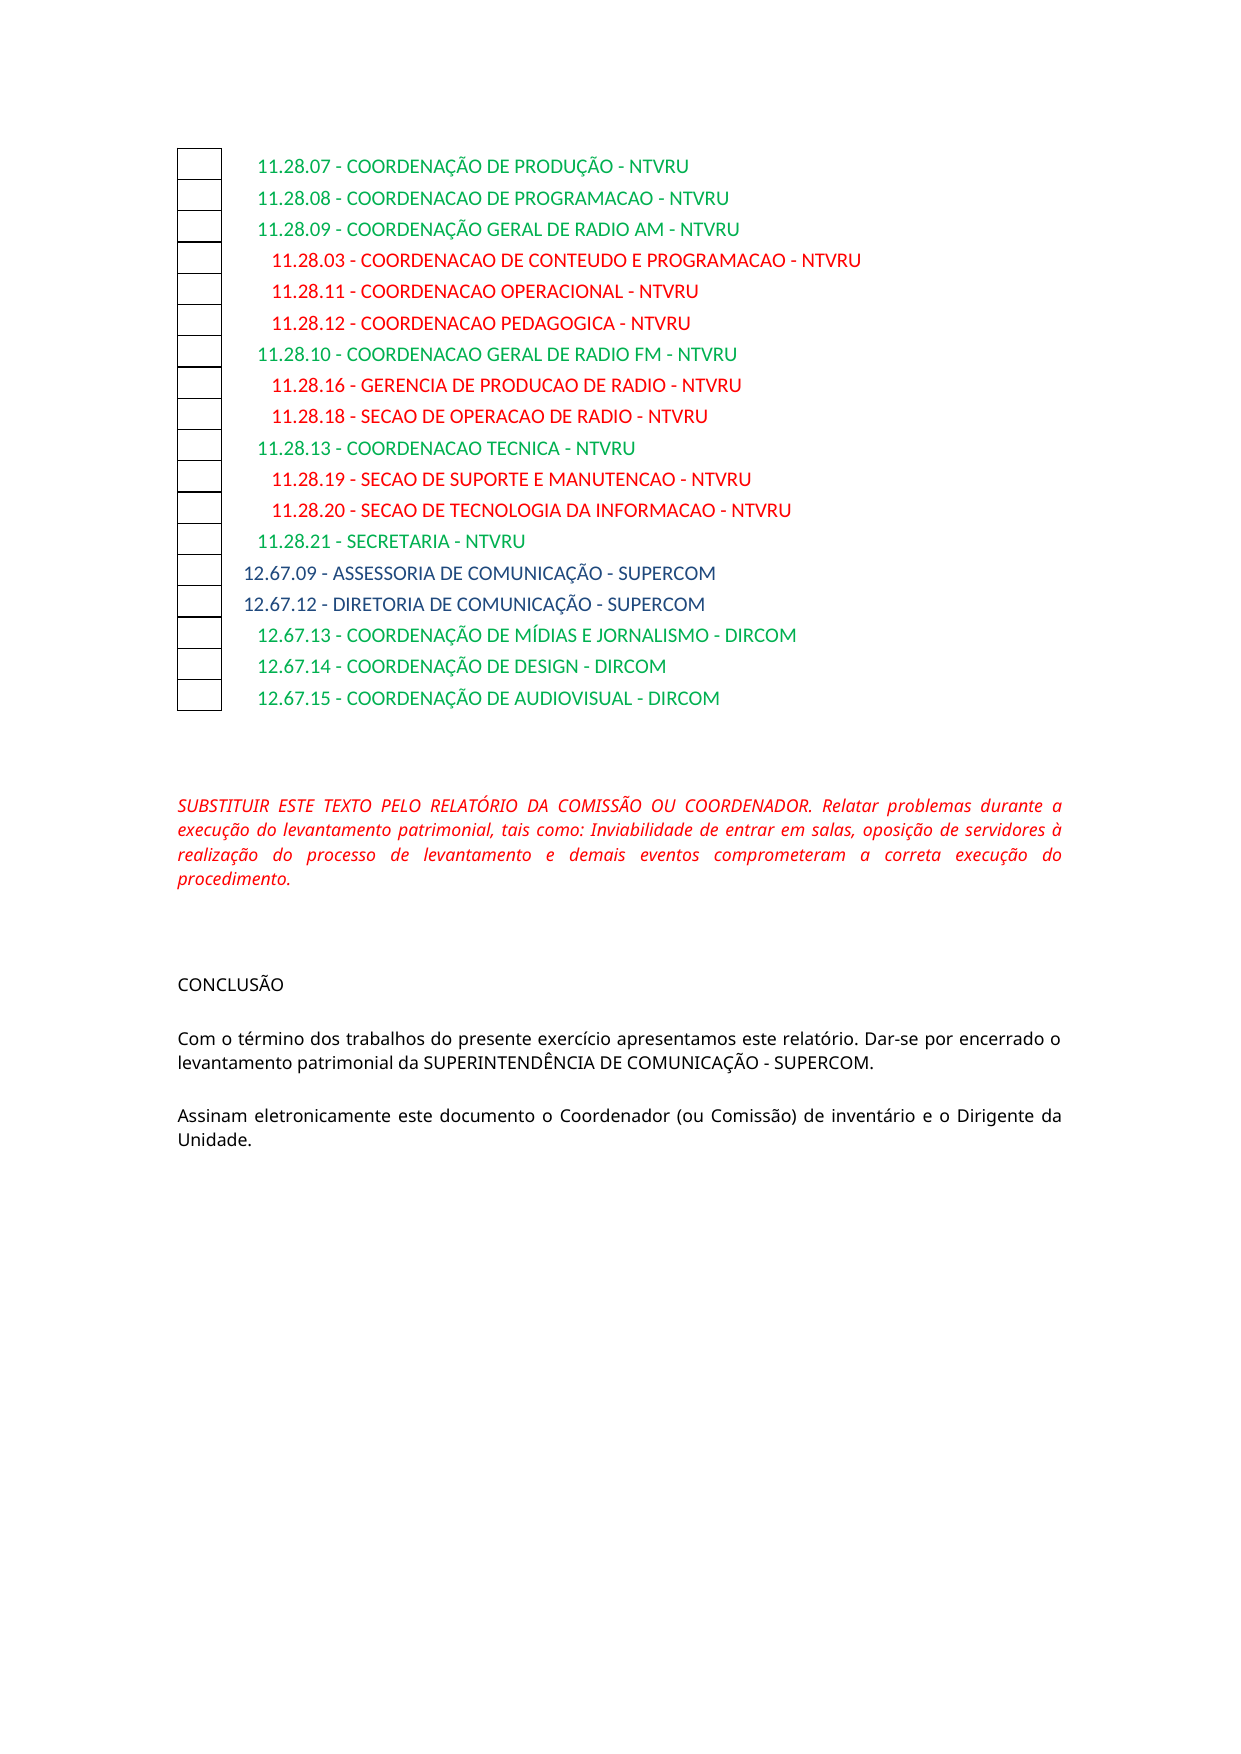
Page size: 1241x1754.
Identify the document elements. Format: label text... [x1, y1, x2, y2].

table_cell [178, 336, 221, 366]
table_cell 11.28.18 - SECAO DE OPERACAO DE RADIO - NTVRU [222, 398, 1240, 429]
table_cell [178, 586, 221, 616]
table_cell 11.28.09 - COORDENAÇÃO GERAL DE RADIO AM - NTVRU [222, 210, 1240, 241]
table_cell [178, 555, 221, 585]
table_cell [178, 180, 221, 210]
table_cell [178, 274, 221, 304]
table_cell 11.28.16 - GERENCIA DE PRODUCAO DE RADIO - NTVRU [222, 366, 1240, 398]
table_cell [178, 368, 221, 398]
table_cell 11.28.20 - SECAO DE TECNOLOGIA DA INFORMACAO - NTVRU [222, 491, 1240, 523]
table_cell 11.28.12 - COORDENACAO PEDAGOGICA - NTVRU [222, 304, 1240, 335]
table_cell 11.28.21 - SECRETARIA - NTVRU [222, 523, 1240, 554]
table_cell 11.28.08 - COORDENACAO DE PROGRAMACAO - NTVRU [222, 179, 1240, 210]
table_cell [178, 680, 221, 710]
table_cell 11.28.13 - COORDENACAO TECNICA - NTVRU [222, 429, 1240, 460]
table_cell 11.28.10 - COORDENACAO GERAL DE RADIO FM - NTVRU [222, 335, 1240, 366]
table_cell [178, 211, 221, 241]
table_cell [178, 493, 221, 523]
table_cell 11.28.03 - COORDENACAO DE CONTEUDO E PROGRAMACAO - NTVRU [222, 241, 1240, 273]
table_cell [178, 461, 221, 491]
table_cell 12.67.12 - DIRETORIA DE COMUNICAÇÃO - SUPERCOM [222, 585, 1240, 616]
table_cell 11.28.19 - SECAO DE SUPORTE E MANUTENCAO - NTVRU [222, 460, 1240, 491]
table_cell [178, 243, 221, 273]
table_cell 11.28.11 - COORDENACAO OPERACIONAL - NTVRU [222, 273, 1240, 304]
table_cell 12.67.15 - COORDENAÇÃO DE AUDIOVISUAL - DIRCOM [222, 679, 1240, 710]
table_cell 12.67.13 - COORDENAÇÃO DE MÍDIAS E JORNALISMO - DIRCOM [222, 616, 1240, 648]
table_cell [178, 149, 221, 179]
text Assinam eletronicamente este documento o Coordenador (ou Comissão) de inventário e o Dirigente da Unidade. [177, 1104, 1063, 1152]
text SUBSTITUIR ESTE TEXTO PELO RELATÓRIO DA COMISSÃO OU COORDENADOR. Relatar problemas durante a execução do levantamento patrimonial, tais como: Inviabilidade de entrar em salas, oposição de servidores à realização do processo de levantamento e demais eventos comprometeram a correta execução do procedimento. [177, 794, 1063, 890]
text CONCLUSÃO [177, 973, 1063, 997]
table_cell 12.67.09 - ASSESSORIA DE COMUNICAÇÃO - SUPERCOM [222, 554, 1240, 585]
table_cell [178, 430, 221, 460]
table_cell [178, 524, 221, 554]
table_cell 12.67.14 - COORDENAÇÃO DE DESIGN - DIRCOM [222, 648, 1240, 679]
table_cell [178, 649, 221, 679]
table_cell [178, 399, 221, 429]
text Com o término dos trabalhos do presente exercício apresentamos este relatório. Dar-se por encerrado o levantamento patrimonial da SUPERINTENDÊNCIA DE COMUNICAÇÃO - SUPERCOM. [177, 1026, 1063, 1074]
table_cell [178, 305, 221, 335]
table_cell [178, 618, 221, 648]
table_cell 11.28.07 - COORDENAÇÃO DE PRODUÇÃO - NTVRU [222, 148, 1240, 179]
